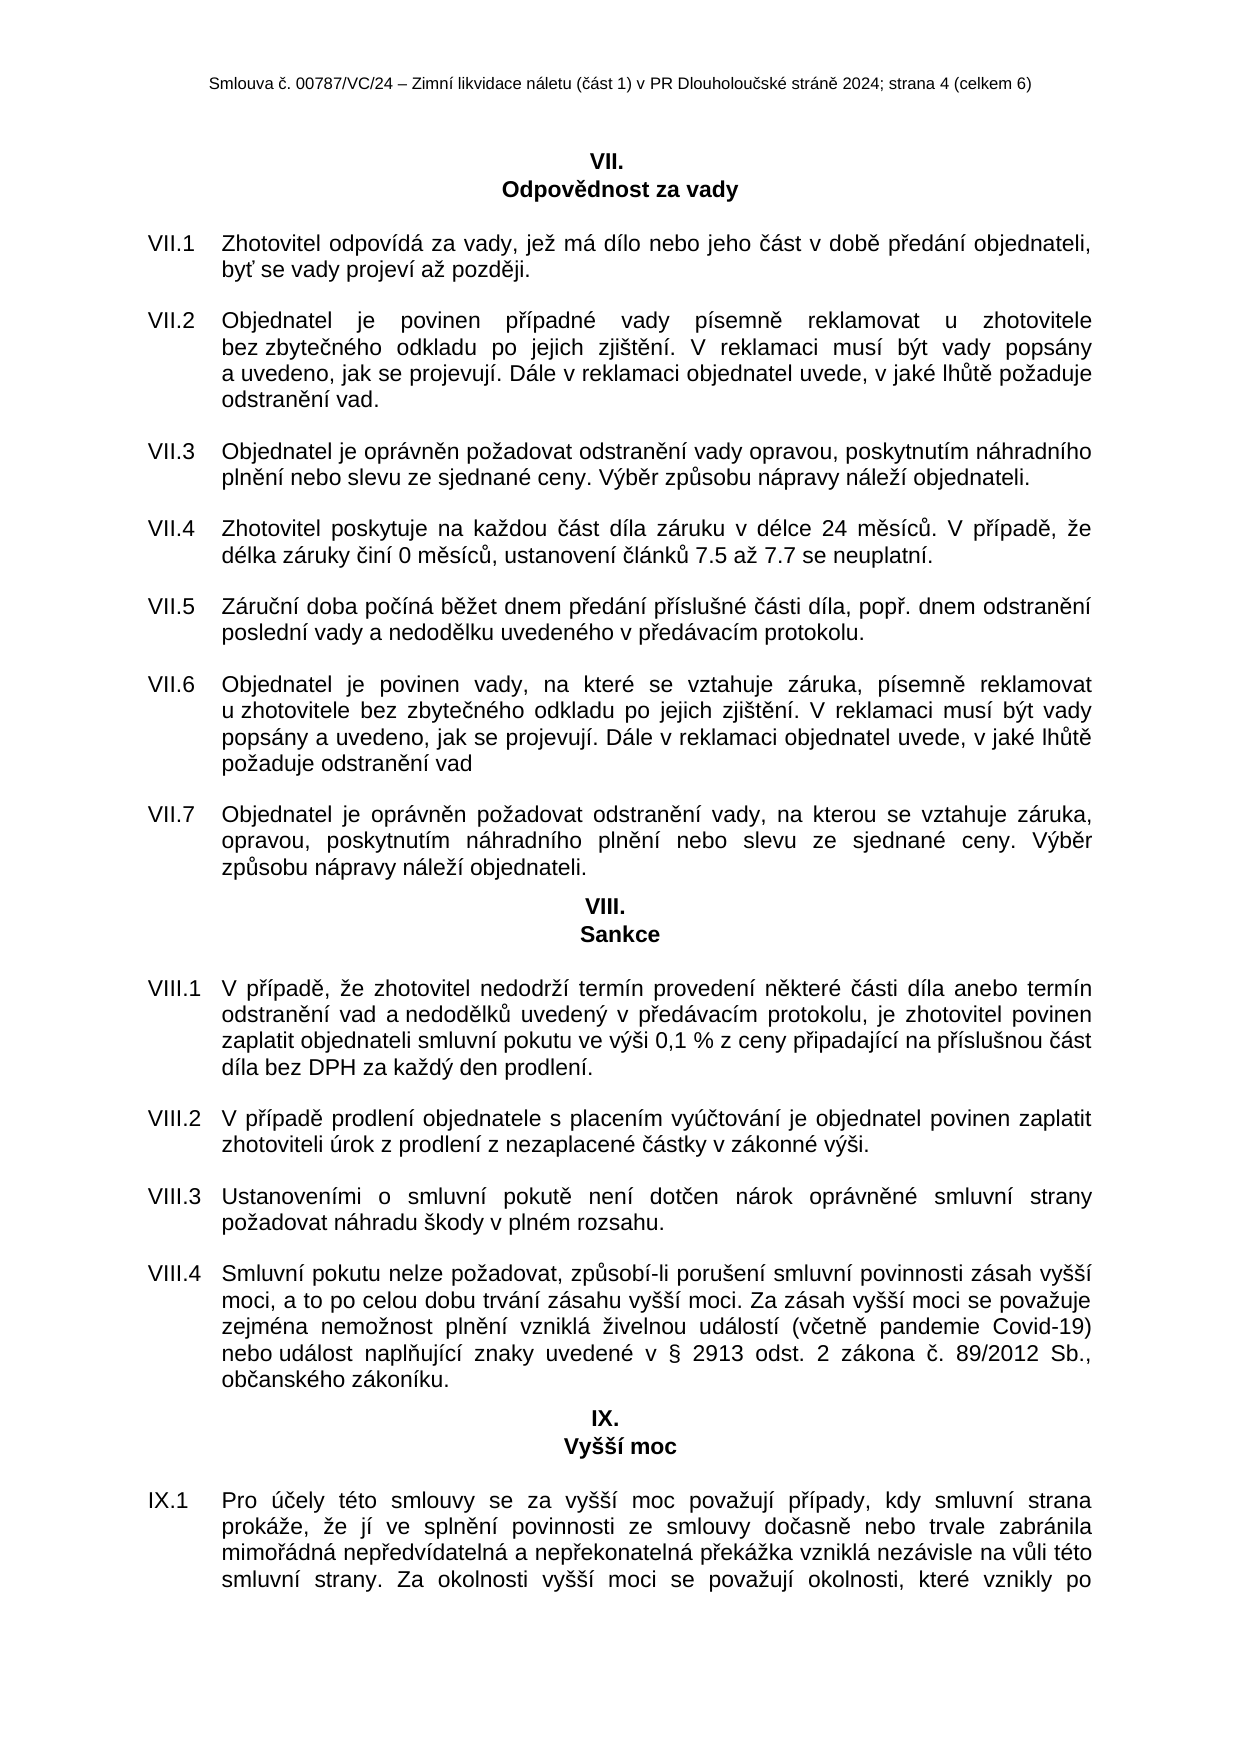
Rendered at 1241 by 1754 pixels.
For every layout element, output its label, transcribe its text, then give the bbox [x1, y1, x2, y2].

subtitle V případě, že zhotovitel nedodrží termín provedení některé části díla anebo termín odstranění vad a nedodělků uvedený v předávacím protokolu, je zhotovitel povinen zaplatit objednateli smluvní pokutu ve výši 0,1 % z ceny připadající na příslušnou část díla bez DPH za každý den prodlení. [148, 974, 1093, 1080]
subtitle Vyšší moc [148, 1405, 1093, 1459]
subtitle Zhotovitel poskytuje na každou část díla záruku v délce 24 měsíců. V případě, že délka záruky činí 0 měsíců, ustanovení článků 7.5 až 7.7 se neuplatní. [148, 515, 1093, 568]
subtitle Záruční doba počíná běžet dnem předání příslušné části díla, popř. dnem odstranění poslední vady a nedodělku uvedeného v předávacím protokolu. [148, 593, 1093, 646]
subtitle Odpovědnost za vady [148, 148, 1093, 202]
subtitle Objednatel je povinen případné vady písemně reklamovat u zhotovitele bez zbytečného odkladu po jejich zjištění. V reklamaci musí být vady popsány a uvedeno, jak se projevují. Dále v reklamaci objednatel uvede, v jaké lhůtě požaduje odstranění vad. [148, 307, 1093, 413]
subtitle V případě prodlení objednatele s placením vyúčtování je objednatel povinen zaplatit zhotoviteli úrok z prodlení z nezaplacené částky v zákonné výši. [148, 1105, 1093, 1158]
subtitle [148, 1487, 1093, 1592]
subtitle Zhotovitel odpovídá za vady, jež má dílo nebo jeho část v době předání objednateli, byť se vady projeví až později. [148, 229, 1093, 282]
subtitle Objednatel je oprávněn požadovat odstranění vady, na kterou se vztahuje záruka, opravou, poskytnutím náhradního plnění nebo slevu ze sjednané ceny. Výběr způsobu nápravy náleží objednateli. [148, 801, 1093, 880]
subtitle Objednatel je povinen vady, na které se vztahuje záruka, písemně reklamovat u zhotovitele bez zbytečného odkladu po jejich zjištění. V reklamaci musí být vady popsány a uvedeno, jak se projevují. Dále v reklamaci objednatel uvede, v jaké lhůtě požaduje odstranění vad [148, 671, 1093, 776]
subtitle Smluvní pokutu nelze požadovat, způsobí-li porušení smluvní povinnosti zásah vyšší moci, a to po celou dobu trvání zásahu vyšší moci. Za zásah vyšší moci se považuje zejména nemožnost plnění vzniklá živelnou událostí (včetně pandemie Covid-19) nebo událost naplňující znaky uvedené v § 2913 odst. 2 zákona č. 89/2012 Sb., občanského zákoníku. [148, 1260, 1093, 1392]
subtitle Objednatel je oprávněn požadovat odstranění vady opravou, poskytnutím náhradního plnění nebo slevu ze sjednané ceny. Výběr způsobu nápravy náleží objednateli. [148, 438, 1093, 490]
subtitle Sankce [148, 893, 1093, 947]
subtitle Ustanoveními o smluvní pokutě není dotčen nárok oprávněné smluvní strany požadovat náhradu škody v plném rozsahu. [148, 1183, 1093, 1235]
